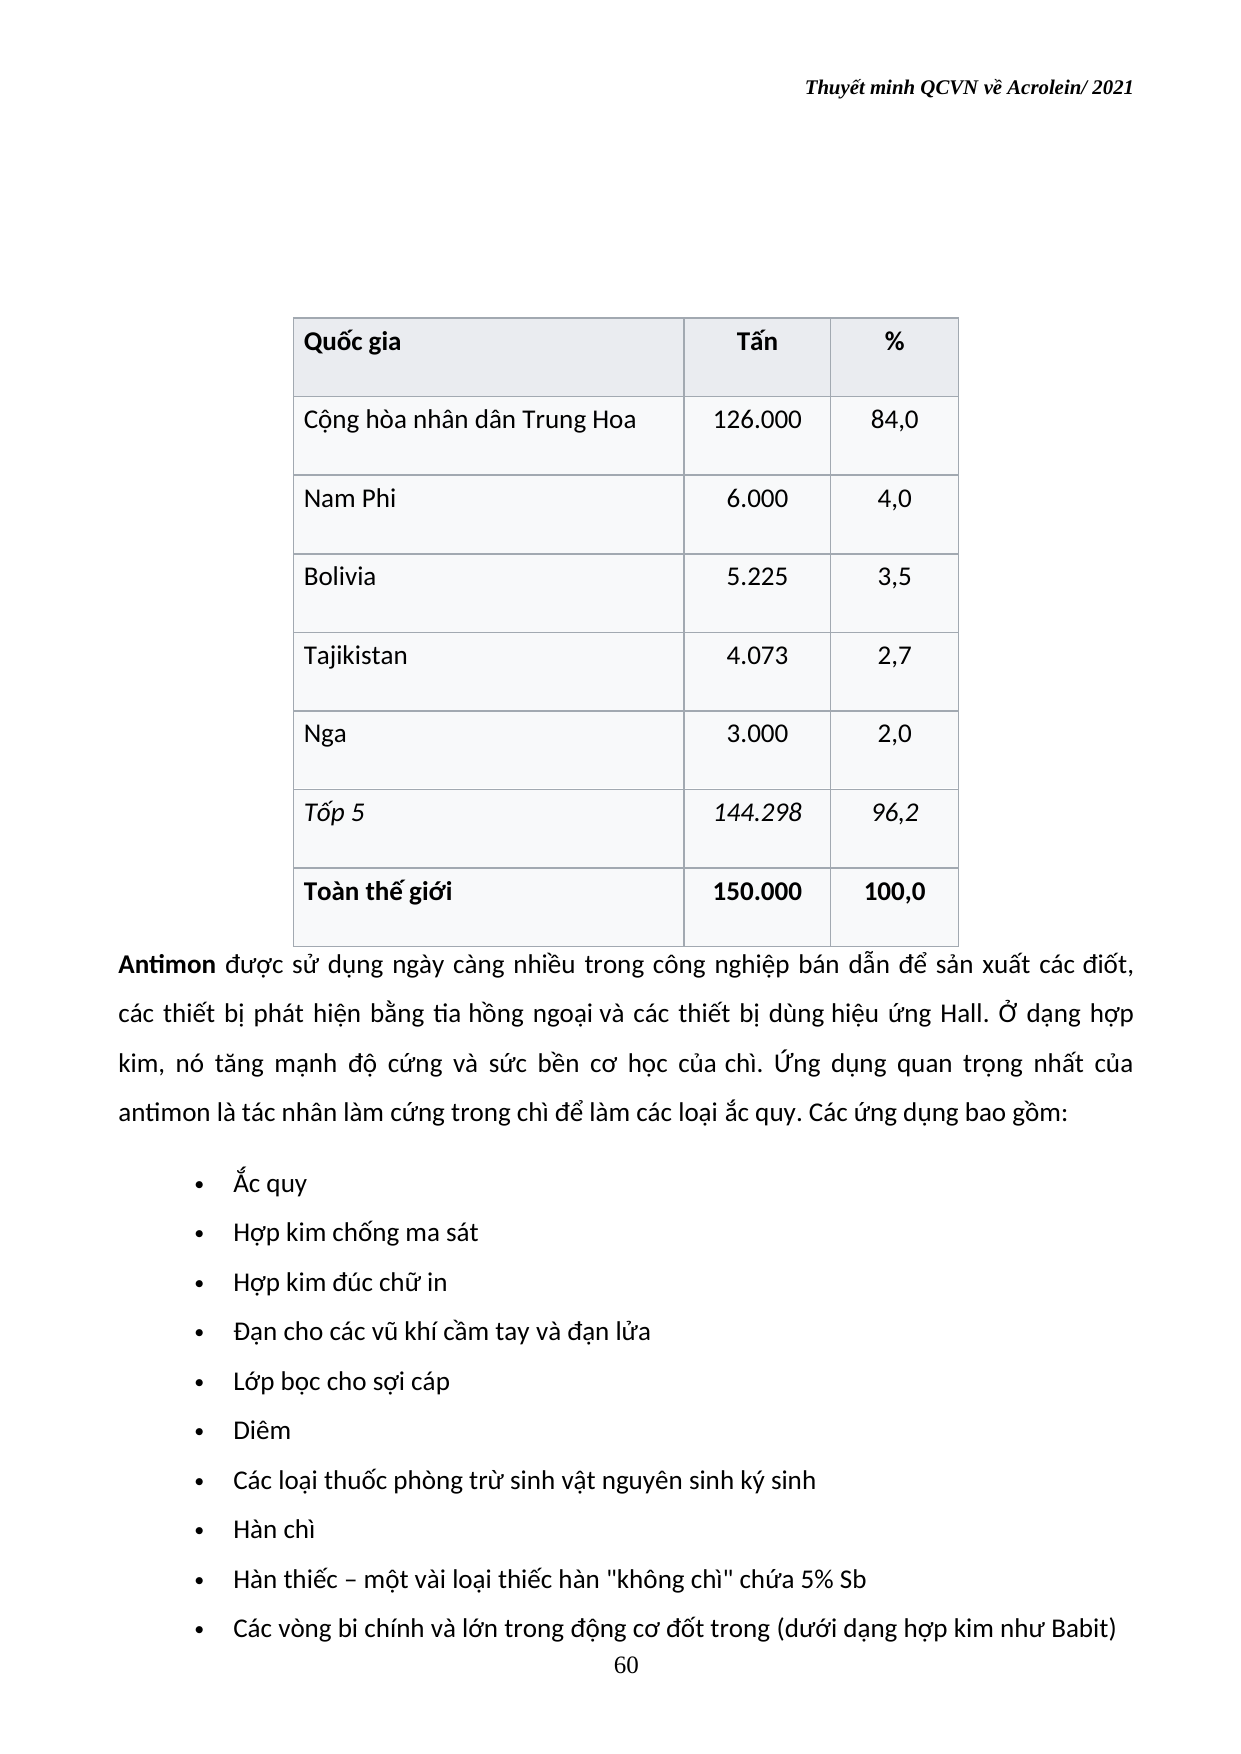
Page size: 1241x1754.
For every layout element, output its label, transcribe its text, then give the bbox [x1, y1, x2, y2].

list Lớp bọc cho sợi cáp [196, 1364, 1134, 1397]
list Hợp kim đúc chữ in [196, 1265, 1134, 1298]
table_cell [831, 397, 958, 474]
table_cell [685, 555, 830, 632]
list Hợp kim chống ma sát [196, 1215, 1134, 1248]
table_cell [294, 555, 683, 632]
list Hàn chì [196, 1512, 1134, 1545]
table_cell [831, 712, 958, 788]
list Đạn cho các vũ khí cầm tay và đạn lửa [196, 1314, 1134, 1347]
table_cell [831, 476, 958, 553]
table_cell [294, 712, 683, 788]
list Các loại thuốc phòng trừ sinh vật nguyên sinh ký sinh [196, 1463, 1134, 1496]
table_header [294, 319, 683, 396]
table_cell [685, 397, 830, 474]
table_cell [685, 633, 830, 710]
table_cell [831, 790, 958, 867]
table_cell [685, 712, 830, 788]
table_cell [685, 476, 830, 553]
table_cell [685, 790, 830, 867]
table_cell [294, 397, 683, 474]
list Ắc quy [196, 1166, 1134, 1199]
list Hàn thiếc – một vài loại thiếc hàn "không chì" chứa 5% Sb [196, 1562, 1134, 1595]
list Diêm [196, 1413, 1134, 1446]
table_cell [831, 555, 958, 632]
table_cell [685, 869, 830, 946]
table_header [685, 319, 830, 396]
list Các vòng bi chính và lớn trong động cơ đốt trong (dưới dạng hợp kim như Babit) [196, 1611, 1134, 1644]
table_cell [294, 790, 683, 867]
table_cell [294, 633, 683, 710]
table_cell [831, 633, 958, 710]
text Antimon được sử dụng ngày càng nhiều trong công nghiệp bán dẫn để sản xuất các điốt, các thiết bị phát hiện bằng tia hồng ngoại và các thiết bị dùng hiệu ứng Hall. Ở dạng hợp kim, nó tăng mạnh độ cứng và sức bền cơ học của chì. Ứng dụng quan trọng nhất của antimon là tác nhân làm cứng trong chì để làm các loại ắc quy. Các ứng dụng bao gồm: [118, 947, 1134, 1129]
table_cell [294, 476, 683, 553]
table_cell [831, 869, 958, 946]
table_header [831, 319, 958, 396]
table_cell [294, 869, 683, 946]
